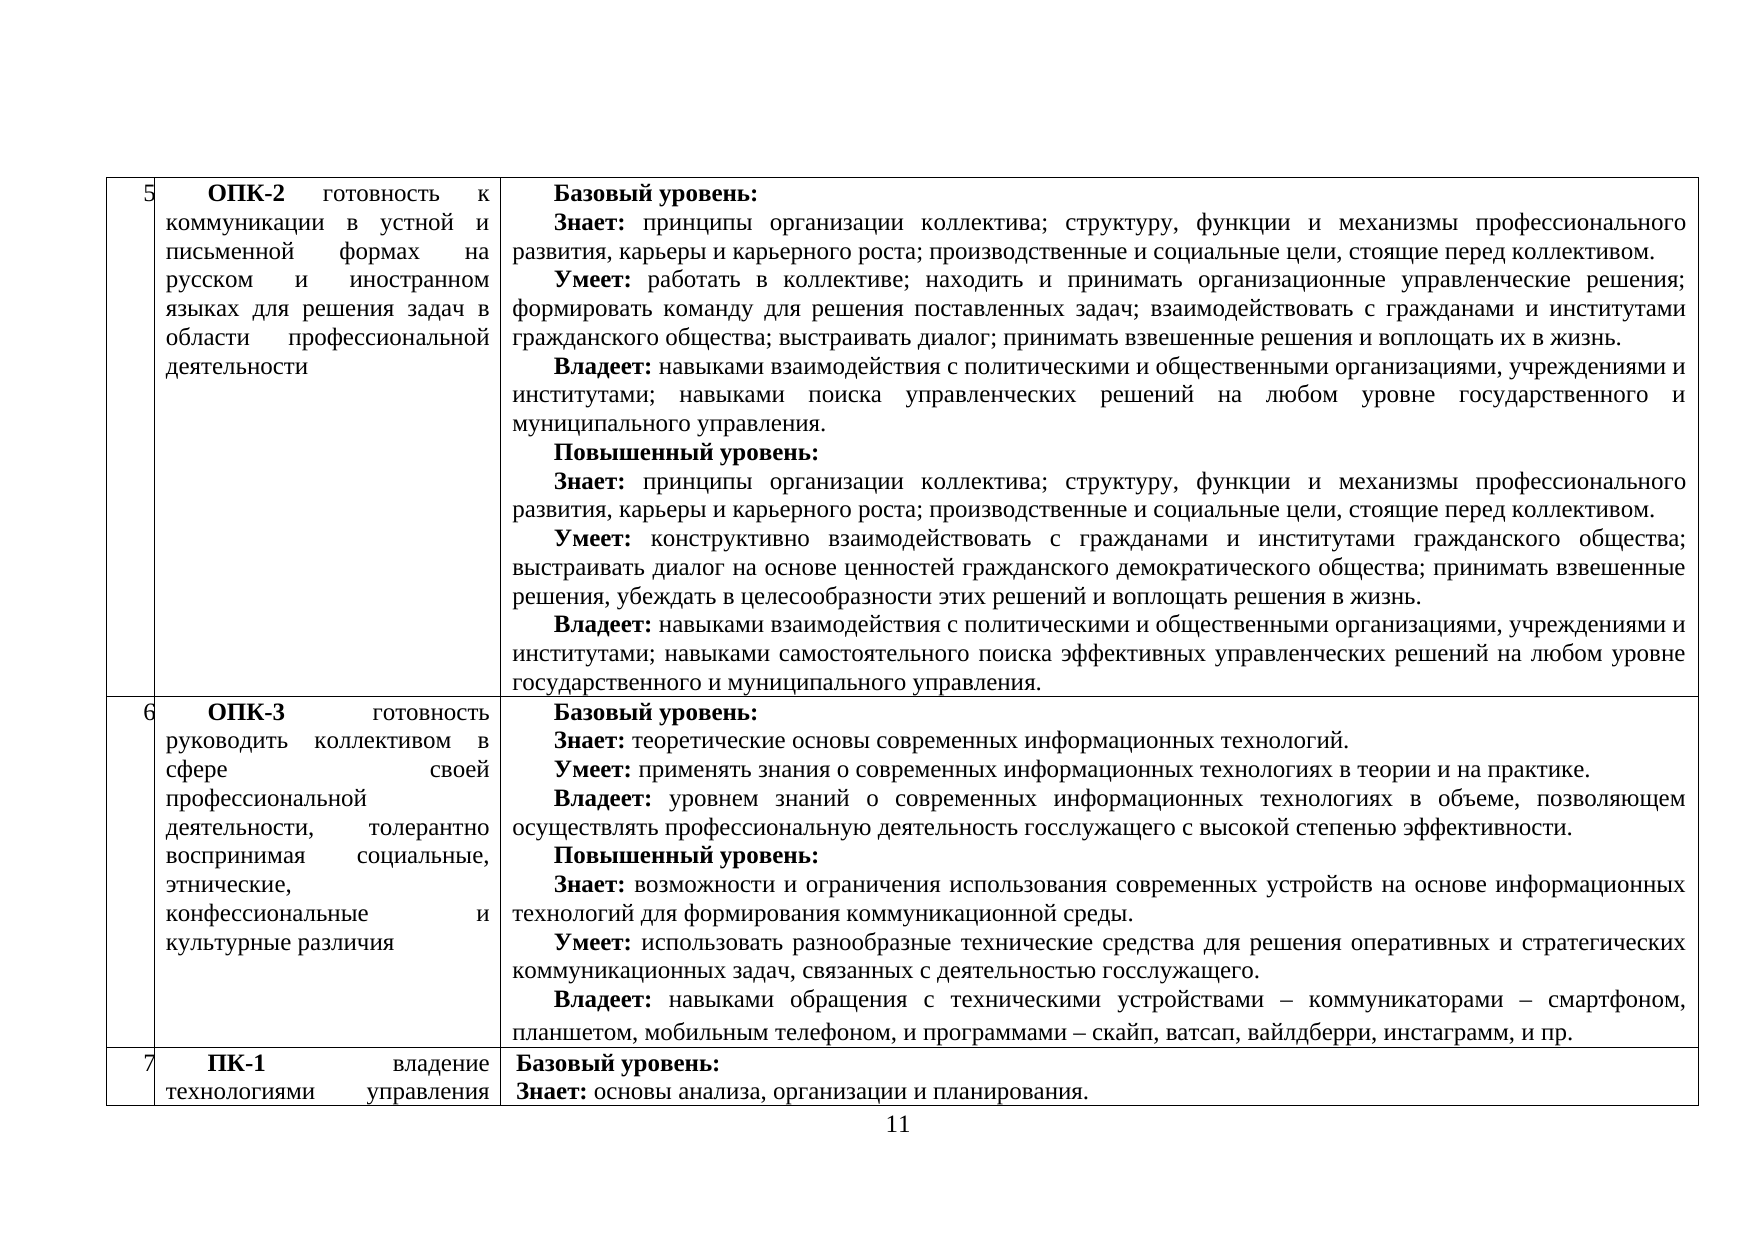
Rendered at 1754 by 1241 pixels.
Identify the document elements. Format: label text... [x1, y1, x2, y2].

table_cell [501, 1048, 1698, 1105]
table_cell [155, 1048, 500, 1105]
table_cell Базовый уровень: Знает: принципы организации коллектива; структуру, функции и механизмы профессионального развития, карьеры и карьерного роста; производственные и социальные цели, стоящие перед коллективом. Умеет: работать в коллективе; находить и принимать организационные управленческие решения; формировать команду для решения поставленных задач; взаимодействовать с гражданами и институтами гражданского общества; выстраивать диалог; принимать взвешенные решения и воплощать их в жизнь. Владеет: навыками взаимодействия с политическими и общественными организациями, учреждениями и институтами; навыками поиска управленческих решений на любом уровне государственного и муниципального управления. Повышенный уровень: Знает: принципы организации коллектива; структуру, функции и механизмы профессионального развития, карьеры и карьерного роста; производственные и социальные цели, стоящие перед коллективом. Умеет: конструктивно взаимодействовать с гражданами и институтами гражданского общества; выстраивать диалог на основе ценностей гражданского демократического общества; принимать взвешенные решения, убеждать в целесообразности этих решений и воплощать решения в жизнь. Владеет: навыками взаимодействия с политическими и общественными организациями, учреждениями и институтами; навыками самостоятельного поиска эффективных управленческих решений на любом уровне государственного и муниципального управления. [501, 178, 1698, 696]
table_cell Базовый уровень: Знает: теоретические основы современных информационных технологий. Умеет: применять знания о современных информационных технологиях в теории и на практике. Владеет: уровнем знаний о современных информационных технологиях в объеме, позволяющем осуществлять профессиональную деятельность госслужащего с высокой степенью эффективности. Повышенный уровень: Знает: возможности и ограничения использования современных устройств на основе информационных технологий для формирования коммуникационной среды. Умеет: использовать разнообразные технические средства для решения оперативных и стратегических коммуникационных задач, связанных с деятельностью госслужащего. Владеет: навыками обращения с техническими устройствами – коммуникаторами – смартфоном, планшетом, мобильным телефоном, и программами – скайп, ватсап, вайлдберри, инстаграмм, и пр. [501, 697, 1698, 1047]
table_cell ОПК-2 готовность к коммуникации в устной и письменной формах на русском и иностранном языках для решения задач в области профессиональной деятельности [155, 178, 500, 696]
table_cell 6 [107, 697, 154, 1047]
table_cell 7 [107, 1048, 154, 1105]
table_cell ОПК-3 готовность руководить коллективом в сфере своей профессиональной деятельности, толерантно воспринимая социальные, этнические, конфессиональные и культурные различия [155, 697, 500, 1047]
table_cell 5 [107, 178, 154, 696]
